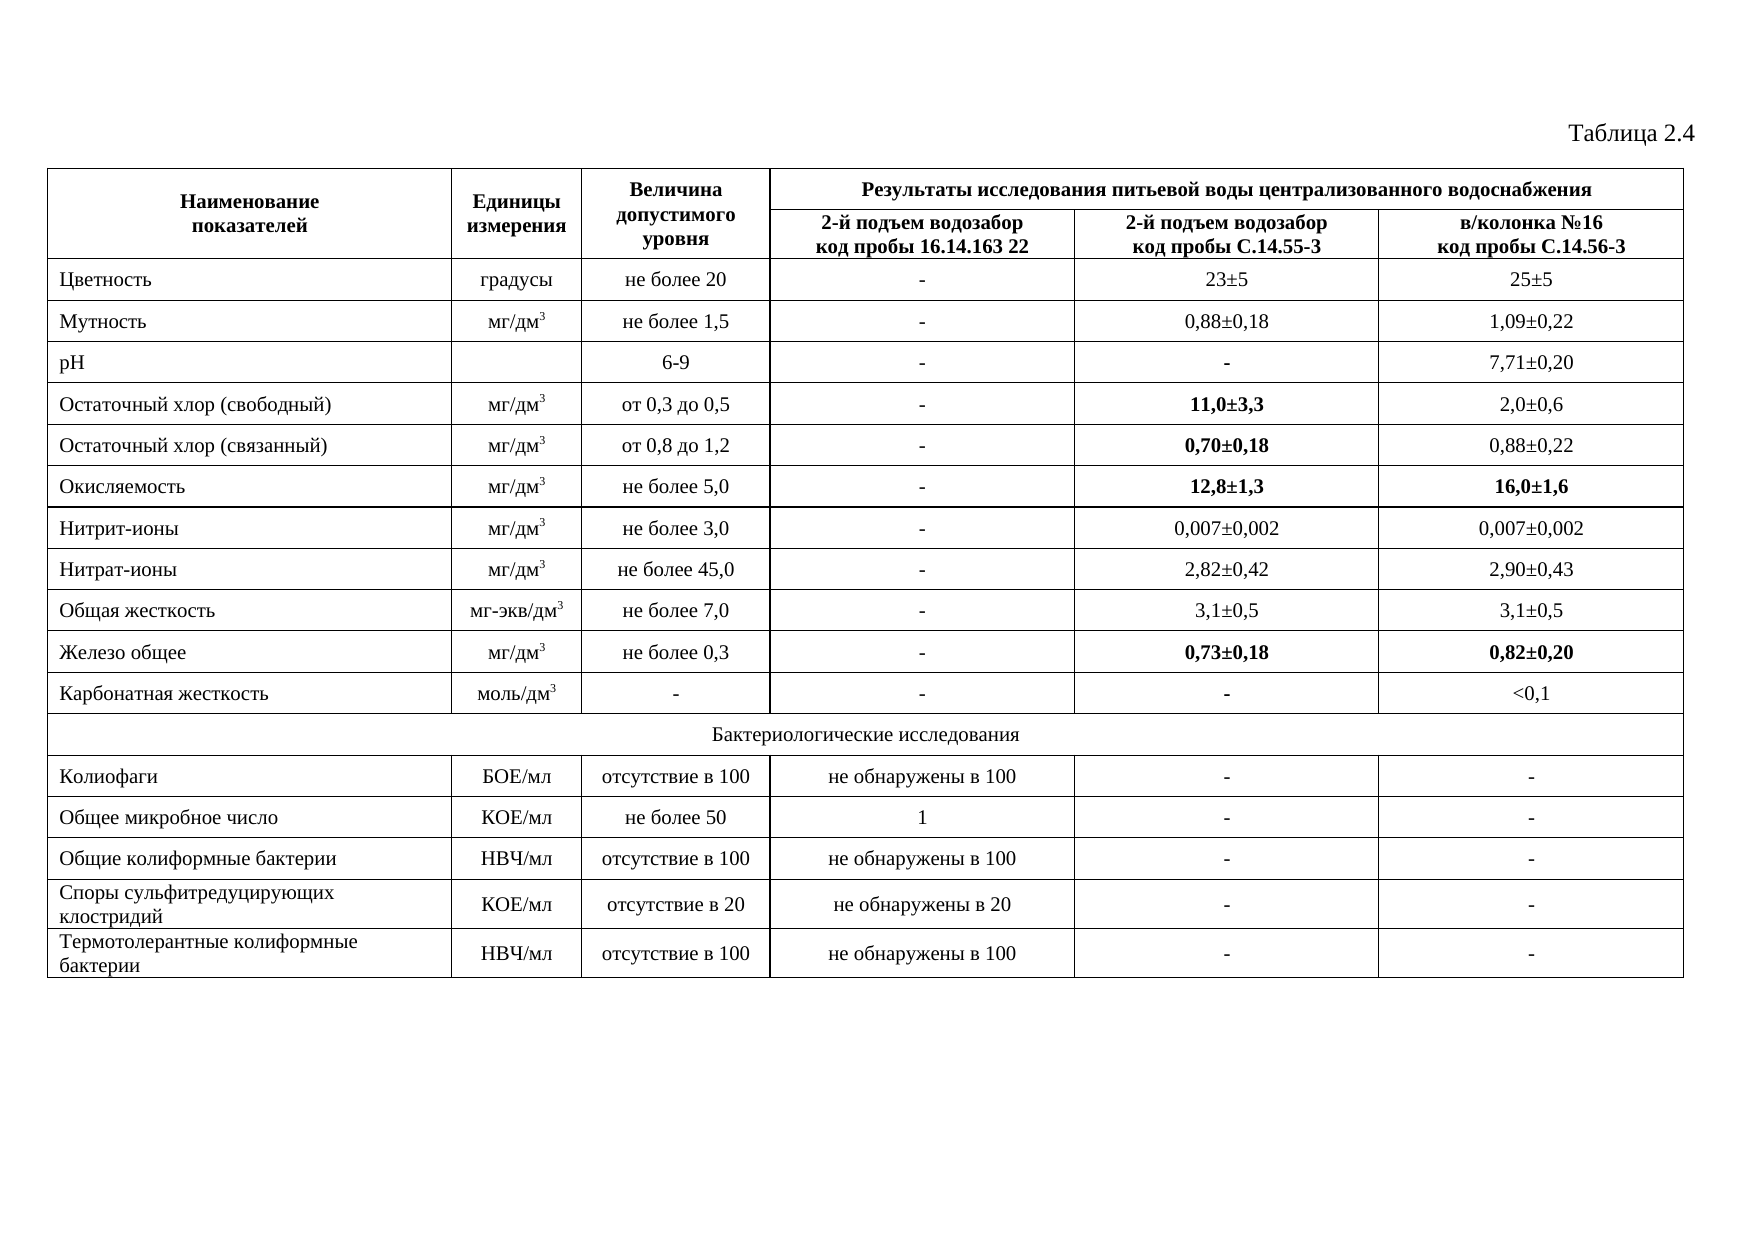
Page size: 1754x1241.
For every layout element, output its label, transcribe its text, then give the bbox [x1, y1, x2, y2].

table_cell не обнаружены в 100 [771, 838, 1074, 878]
table_cell 0,73±0,18 [1075, 631, 1378, 672]
table_cell отсутствие в 100 [582, 838, 769, 878]
table_cell моль/дм3 [452, 673, 581, 713]
table_cell 3,1±0,5 [1075, 590, 1378, 630]
table_cell не обнаружены в 20 [771, 880, 1074, 928]
table_cell от 0,8 до 1,2 [582, 425, 769, 465]
table_cell 7,71±0,20 [1379, 342, 1683, 382]
table_cell 12,8±1,3 [1075, 466, 1378, 506]
table_cell мг/дм3 [452, 383, 581, 424]
table_cell Мутность [48, 301, 451, 341]
table_cell Термотолерантные колиформные бактерии [48, 929, 451, 977]
table_header Наименование показателей [48, 169, 451, 258]
table_cell Споры сульфитредуцирующих клостридий [48, 880, 451, 928]
table_cell Бактериологические исследования [48, 714, 1683, 754]
table_cell мг/дм3 [452, 301, 581, 341]
table_cell pH [48, 342, 451, 382]
table_cell - [771, 590, 1074, 630]
table_cell 25±5 [1379, 259, 1683, 299]
table_header Единицы измерения [452, 169, 581, 258]
table_cell 2-й подъем водозабор код пробы 16.14.163 22 [771, 210, 1074, 258]
table_cell Остаточный хлор (связанный) [48, 425, 451, 465]
table_cell Общее микробное число [48, 797, 451, 837]
table_cell Общие колиформные бактерии [48, 838, 451, 878]
table_cell не более 3,0 [582, 508, 769, 548]
table_cell <0,1 [1379, 673, 1683, 713]
table_cell - [771, 549, 1074, 589]
table_cell мг/дм3 [452, 425, 581, 465]
table_cell - [582, 673, 769, 713]
table_cell 2-й подъем водозабор код пробы С.14.55-3 [1075, 210, 1378, 258]
table_cell КОЕ/мл [452, 880, 581, 928]
table_cell 3,1±0,5 [1379, 590, 1683, 630]
table_cell 0,007±0,002 [1379, 508, 1683, 548]
table_cell НВЧ/мл [452, 838, 581, 878]
table_cell отсутствие в 100 [582, 929, 769, 977]
table_cell - [771, 466, 1074, 506]
table_cell - [771, 259, 1074, 299]
table_cell - [1379, 929, 1683, 977]
table_cell 0,007±0,002 [1075, 508, 1378, 548]
table_cell 1,09±0,22 [1379, 301, 1683, 341]
table_cell Колиофаги [48, 756, 451, 796]
table_cell - [1379, 797, 1683, 837]
table_cell - [1075, 880, 1378, 928]
table_cell БОЕ/мл [452, 756, 581, 796]
table_cell не более 45,0 [582, 549, 769, 589]
table_cell 0,88±0,18 [1075, 301, 1378, 341]
table_cell 6-9 [582, 342, 769, 382]
table_cell - [1075, 797, 1378, 837]
table_cell мг/дм3 [452, 466, 581, 506]
table_cell в/колонка №16 код пробы С.14.56-3 [1379, 210, 1683, 258]
table_cell Карбонатная жесткость [48, 673, 451, 713]
table_cell 2,90±0,43 [1379, 549, 1683, 589]
table_cell не более 1,5 [582, 301, 769, 341]
table_cell мг-экв/дм3 [452, 590, 581, 630]
table_cell Цветность [48, 259, 451, 299]
table_cell КОЕ/мл [452, 797, 581, 837]
table_cell - [771, 508, 1074, 548]
table_cell - [771, 425, 1074, 465]
table_cell мг/дм3 [452, 549, 581, 589]
table_header Величина допустимого уровня [582, 169, 769, 258]
table_cell Железо общее [48, 631, 451, 672]
table_cell - [771, 673, 1074, 713]
table_cell - [771, 631, 1074, 672]
table_cell градусы [452, 259, 581, 299]
table_cell - [1379, 756, 1683, 796]
table_cell не более 7,0 [582, 590, 769, 630]
table_cell не более 50 [582, 797, 769, 837]
table_cell Нитрат-ионы [48, 549, 451, 589]
table_cell не обнаружены в 100 [771, 929, 1074, 977]
table_cell мг/дм3 [452, 631, 581, 672]
table_cell Остаточный хлор (свободный) [48, 383, 451, 424]
table_cell мг/дм3 [452, 508, 581, 548]
table_cell не обнаружены в 100 [771, 756, 1074, 796]
table_cell 0,88±0,22 [1379, 425, 1683, 465]
table_cell - [1379, 880, 1683, 928]
table_cell - [1075, 342, 1378, 382]
table_cell Нитрит-ионы [48, 508, 451, 548]
table_cell 23±5 [1075, 259, 1378, 299]
table_cell - [771, 383, 1074, 424]
table_cell 2,0±0,6 [1379, 383, 1683, 424]
table_cell от 0,3 до 0,5 [582, 383, 769, 424]
table_cell отсутствие в 100 [582, 756, 769, 796]
table_cell 0,70±0,18 [1075, 425, 1378, 465]
table_cell - [1075, 929, 1378, 977]
table_cell не более 5,0 [582, 466, 769, 506]
table_cell отсутствие в 20 [582, 880, 769, 928]
table_cell - [1379, 838, 1683, 878]
table_cell 16,0±1,6 [1379, 466, 1683, 506]
table_cell - [1075, 756, 1378, 796]
table_cell 0,82±0,20 [1379, 631, 1683, 672]
table_cell НВЧ/мл [452, 929, 581, 977]
table_cell 11,0±3,3 [1075, 383, 1378, 424]
table_cell - [1075, 673, 1378, 713]
table_header Результаты исследования питьевой воды централизованного водоснабжения [771, 169, 1683, 209]
table_cell Общая жесткость [48, 590, 451, 630]
table_cell Окисляемость [48, 466, 451, 506]
table_cell - [771, 301, 1074, 341]
table_cell - [771, 342, 1074, 382]
table_cell [452, 342, 581, 382]
table_cell не более 20 [582, 259, 769, 299]
table_cell не более 0,3 [582, 631, 769, 672]
table_cell 1 [771, 797, 1074, 837]
table_cell 2,82±0,42 [1075, 549, 1378, 589]
table_cell - [1075, 838, 1378, 878]
